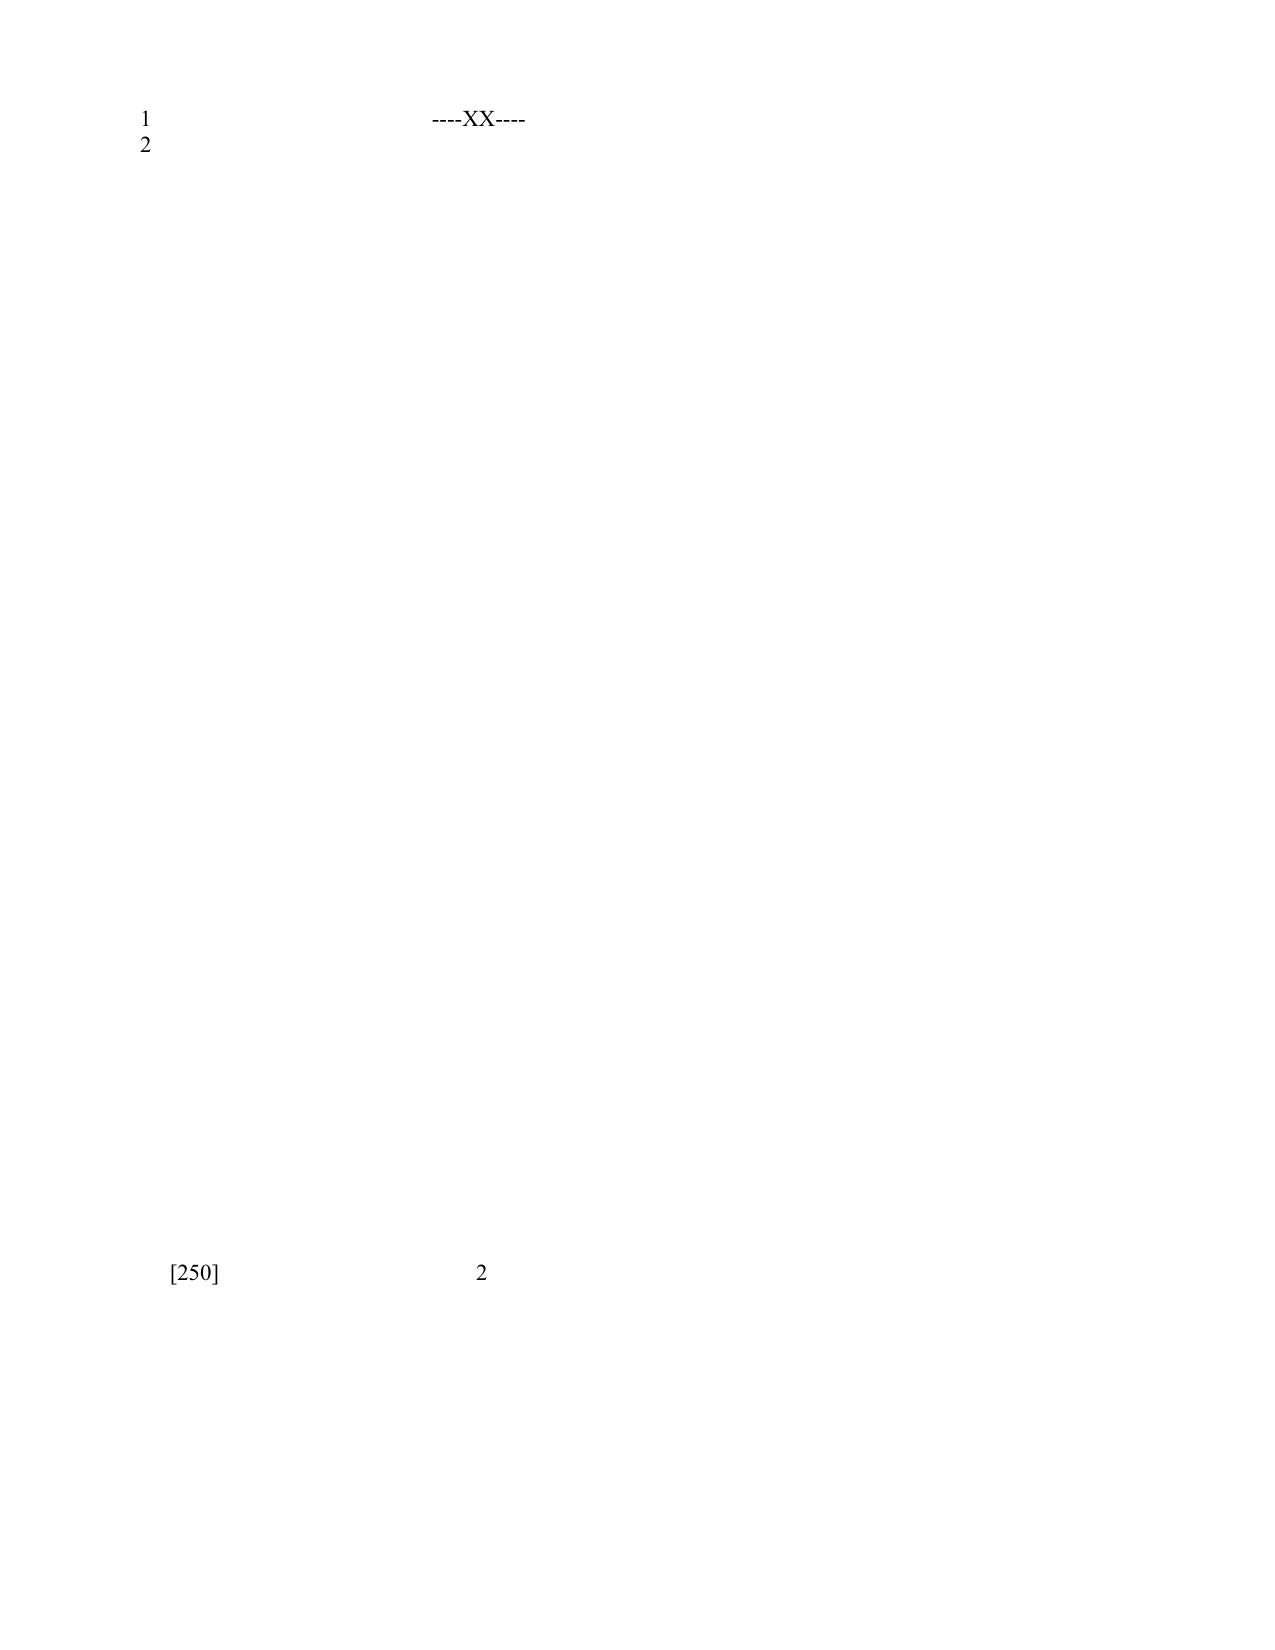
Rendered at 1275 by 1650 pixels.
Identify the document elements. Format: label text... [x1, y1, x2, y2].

text ----XX---- [169, 105, 787, 131]
